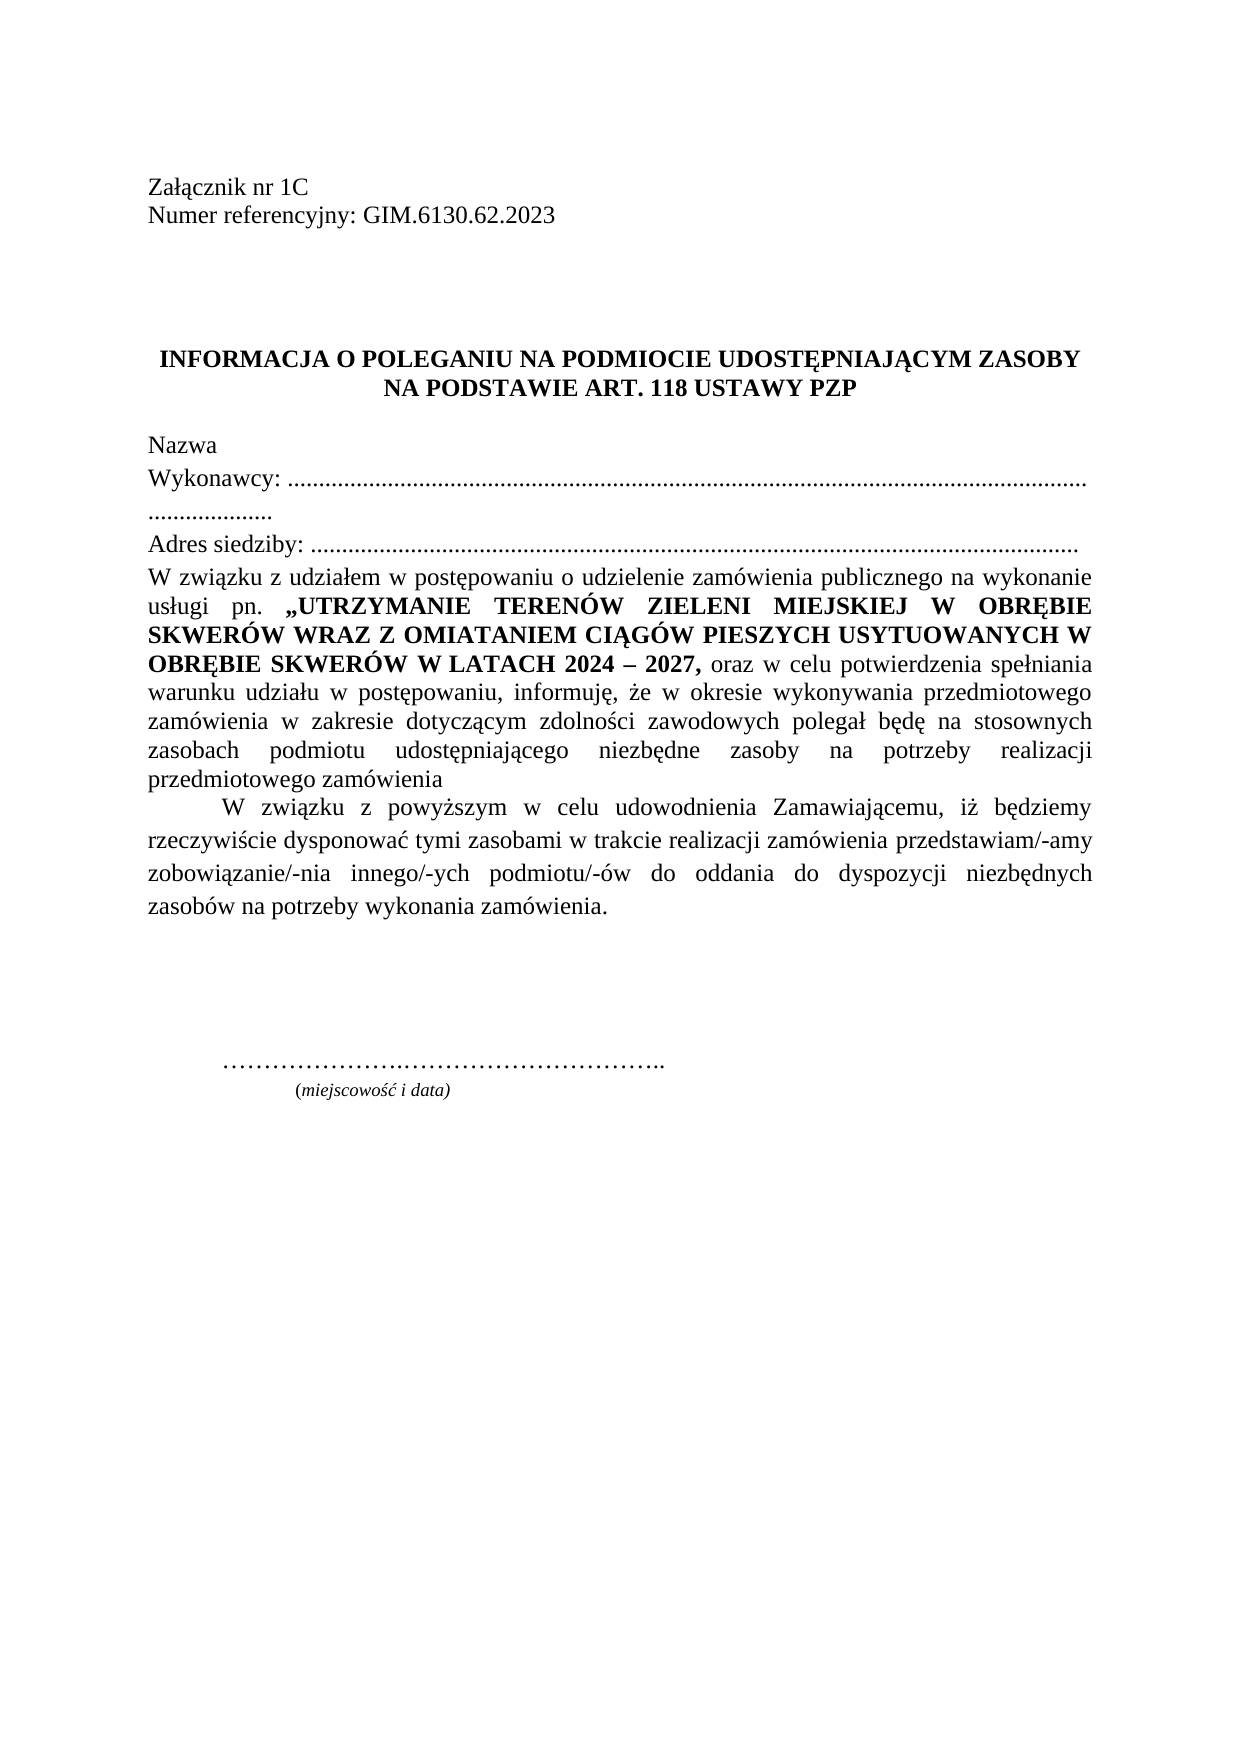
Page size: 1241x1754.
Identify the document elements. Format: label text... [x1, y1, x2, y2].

text Numer referencyjny: GIM.6130.62.2023 [148, 200, 1093, 229]
text W związku z powyższym w celu udowodnienia Zamawiającemu, iż będziemy rzeczywiście dysponować tymi zasobami w trakcie realizacji zamówienia przedstawiam/-amy zobowiązanie/-nia innego/-ych podmiotu/-ów do oddania do dyspozycji niezbędnych zasobów na potrzeby wykonania zamówienia. [148, 792, 1093, 920]
text W związku z udziałem w postępowaniu o udzielenie zamówienia publicznego na wykonanie usługi pn. „UTRZYMANIE TERENÓW ZIELENI MIEJSKIEJ W OBRĘBIE SKWERÓW WRAZ Z OMIATANIEM CIĄGÓW PIESZYCH USYTUOWANYCH W OBRĘBIE SKWERÓW W LATACH 2024 – 2027, oraz w celu potwierdzenia spełniania warunku udziału w postępowaniu, informuję, że w okresie wykonywania przedmiotowego zamówienia w zakresie dotyczącym zdolności zawodowych polegał będę na stosownych zasobach podmiotu udostępniającego niezbędne zasoby na potrzeby realizacji przedmiotowego zamówienia [148, 562, 1093, 792]
text Załącznik nr 1C [148, 172, 1093, 200]
text ………………….………………………….. (miejscowość i data) [221, 1045, 1093, 1102]
subtitle INFORMACJA O POLEGANIU NA PODMIOCIE UDOSTĘPNIAJĄCYM ZASOBY NA PODSTAWIE ART. 118 USTAWY PZP [148, 344, 1093, 402]
text Nazwa Wykonawcy: .................................................................................................................................................... [148, 430, 1093, 525]
text Adres siedziby: ........................................................................................................................... [148, 529, 1093, 558]
